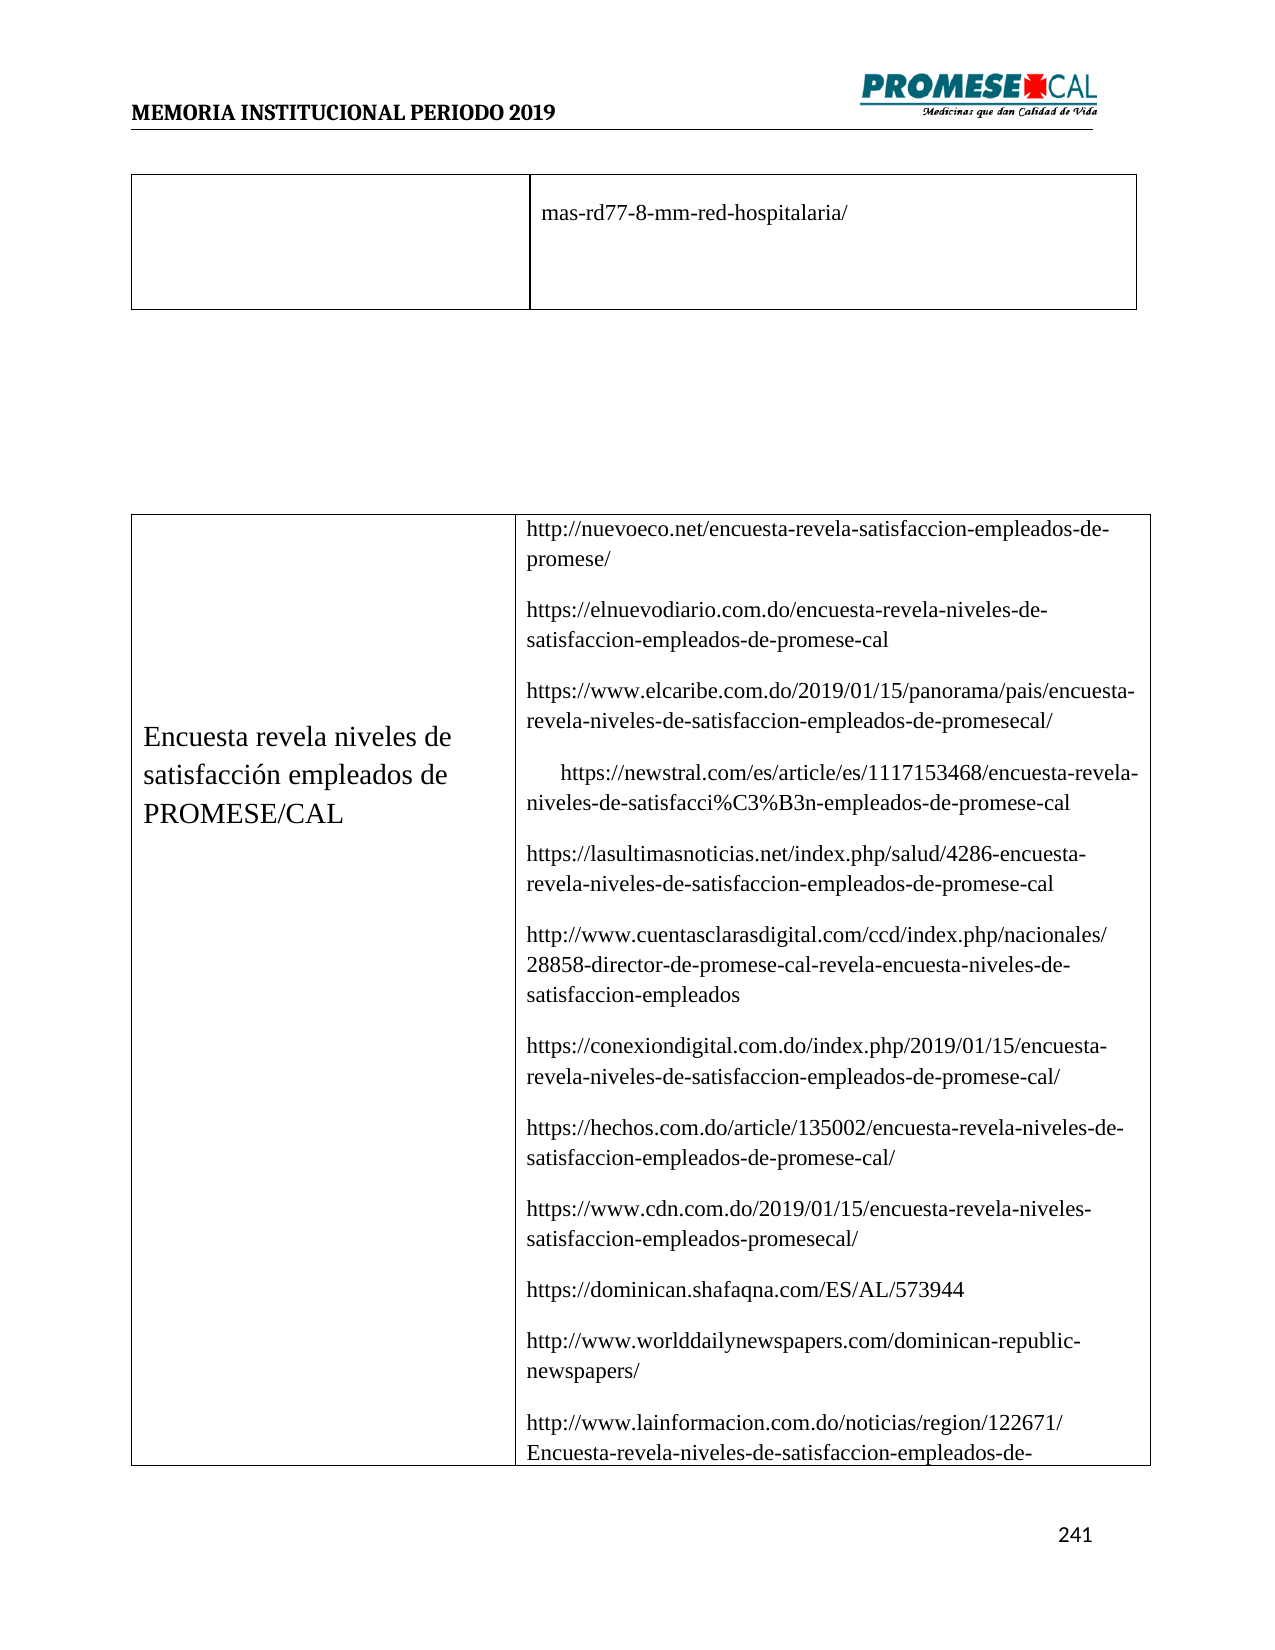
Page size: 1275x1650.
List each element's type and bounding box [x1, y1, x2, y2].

picture [843, 68, 1105, 125]
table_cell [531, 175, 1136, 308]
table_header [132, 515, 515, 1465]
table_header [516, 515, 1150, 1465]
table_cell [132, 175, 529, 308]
